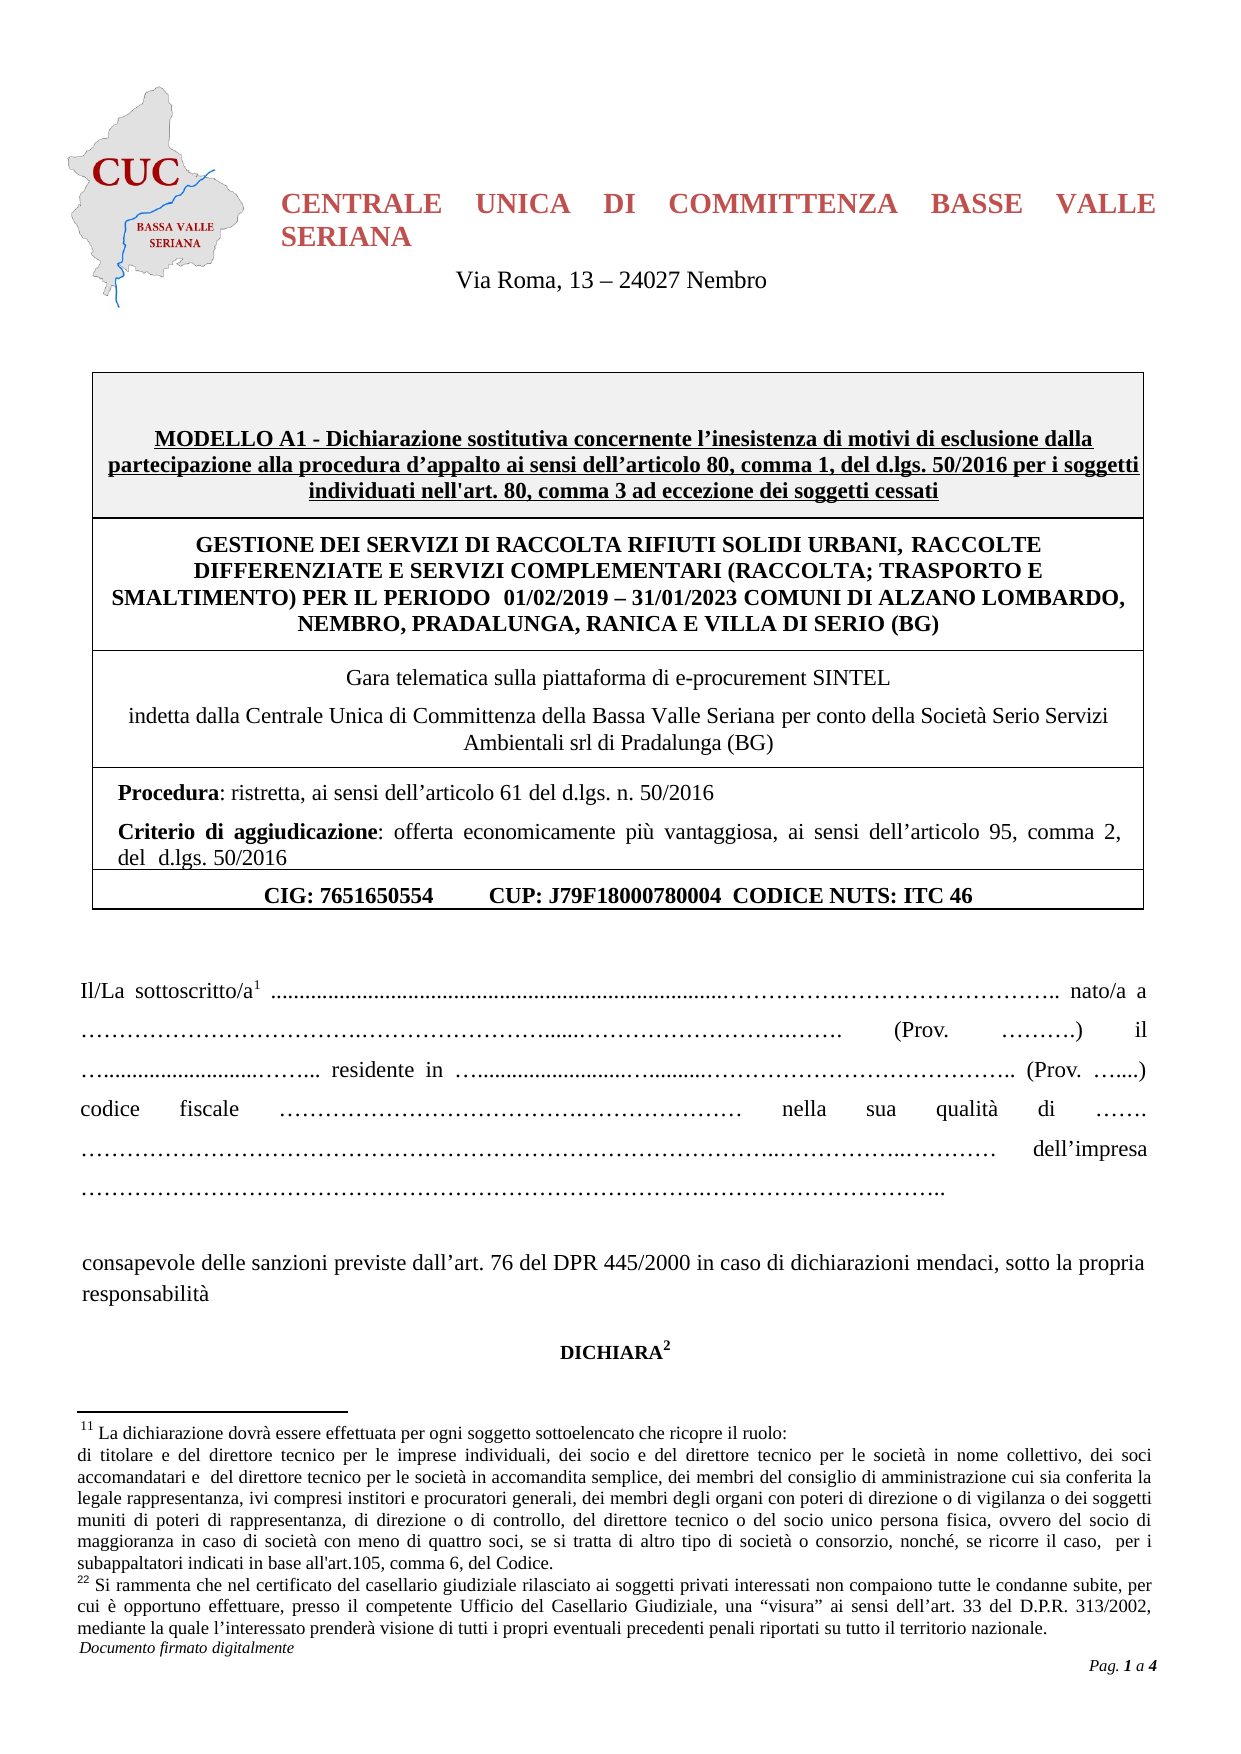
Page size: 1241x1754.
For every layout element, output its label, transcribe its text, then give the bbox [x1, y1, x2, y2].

table_cell CIG: 7651650554 CUP: J79F18000780004 CODICE NUTS: ITC 46 [93, 870, 1143, 908]
table_cell Procedura: ristretta, ai sensi dell’articolo 61 del d.lgs. n. 50/2016 Criterio di aggiudicazione: offerta economicamente più vantaggiosa, ai sensi dell’articolo 95, comma 2, del d.lgs. 50/2016 [93, 768, 1143, 868]
picture [63, 83, 249, 310]
table_cell GESTIONE DEI SERVIZI DI RACCOLTA RIFIUTI SOLIDI URBANI, RACCOLTE DIFFERENZIATE E SERVIZI COMPLEMENTARI (RACCOLTA; TRASPORTO E SMALTIMENTO) PER IL PERIODO 01/02/2019 – 31/01/2023 COMUNI DI ALZANO LOMBARDO, NEMBRO, PRADALUNGA, RANICA E VILLA DI SERIO (BG) [93, 519, 1143, 650]
text consapevole delle sanzioni previste dall’art. 76 del DPR 445/2000 in caso di dichiarazioni mendaci, sotto la propria responsabilità [82, 1245, 1146, 1308]
text dichiara2 [77, 1336, 1153, 1365]
text Via Roma, 13 – 24027 Nembro [455, 266, 1157, 294]
subtitle CENTRALE UNICA DI COMMITTENZA BASSE VALLE SERIANA [249, 186, 1157, 253]
text Il/La sottoscritto/a1 ...............................................................................…………….……………………….. nato/a a ……………………………….……………………......……………………….……. (Prov. ……….) il …...........................……... residente in …..........................…..........………………………………….. (Prov. …....) codice fiscale ………………………………….………………… nella sua qualità di …….………………………………………………………………………………..……………..………… dell’impresa ……………………………………………………………………….………………………….. [80, 977, 1147, 1201]
table_header MODELLO A1 - Dichiarazione sostitutiva concernente l’inesistenza di motivi di esclusione dalla partecipazione alla procedura d’appalto ai sensi dell’articolo 80, comma 1, del d.lgs. 50/2016 per i soggetti individuati nell'art. 80, comma 3 ad eccezione dei soggetti cessati (resa ai sensi degli artt.46 e 47 del DPR n. 445/2000) [93, 373, 1143, 517]
table_cell Gara telematica sulla piattaforma di e-procurement SINTEL indetta dalla Centrale Unica di Committenza della Bassa Valle Seriana per conto della Società Serio Servizi Ambientali srl di Pradalunga (BG) [93, 651, 1143, 767]
